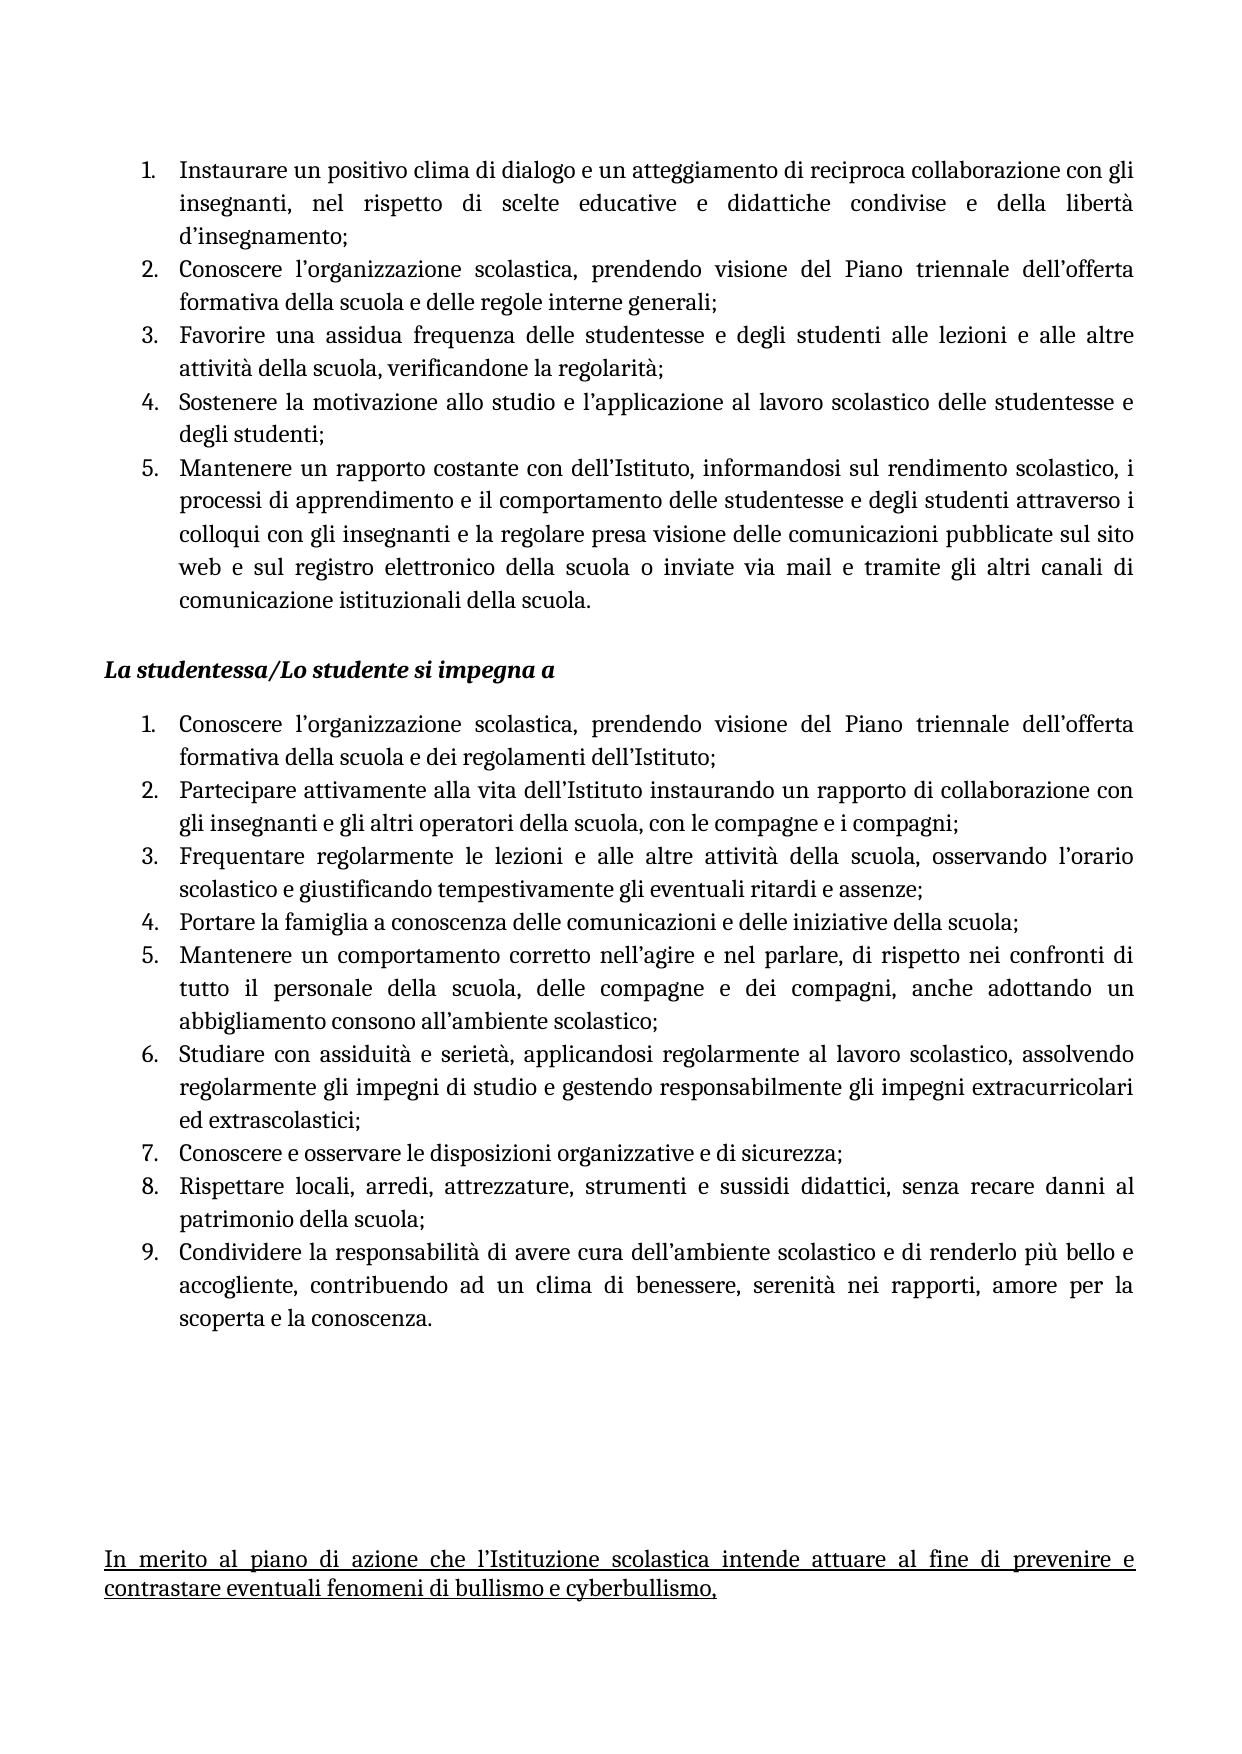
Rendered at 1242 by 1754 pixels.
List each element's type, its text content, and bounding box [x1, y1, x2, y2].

list Portare la famiglia a conoscenza delle comunicazioni e delle iniziative della scuola; [142, 908, 1135, 937]
list Favorire una assidua frequenza delle studentesse e degli studenti alle lezioni e alle altre attività della scuola, verificandone la regolarità; [142, 321, 1135, 383]
list Mantenere un rapporto costante con dell’Istituto, informandosi sul rendimento scolastico, i processi di apprendimento e il comportamento delle studentesse e degli studenti attraverso i colloqui con gli insegnanti e la regolare presa visione delle comunicazioni pubblicate sul sito web e sul registro elettronico della scuola o inviate via mail e tramite gli altri canali di comunicazione istituzionali della scuola. [142, 453, 1135, 614]
text La studentessa/Lo studente si impegna a [104, 656, 1135, 685]
text In merito al piano di azione che l’Istituzione scolastica intende attuare al fine di prevenire e contrastare eventuali fenomeni di bullismo e cyberbullismo, [104, 1571, 1135, 1602]
list Partecipare attivamente alla vita dell’Istituto instaurando un rapporto di collaborazione con gli insegnanti e gli altri operatori della scuola, con le compagne e i compagni; [142, 776, 1135, 838]
list Condividere la responsabilità di avere cura dell’ambiente scolastico e di renderlo più bello e accogliente, contribuendo ad un clima di benessere, serenità nei rapporti, amore per la scoperta e la conoscenza. [142, 1238, 1135, 1333]
list Sostenere la motivazione allo studio e l’applicazione al lavoro scolastico delle studentesse e degli studenti; [142, 387, 1135, 449]
list Conoscere l’organizzazione scolastica, prendendo visione del Piano triennale dell’offerta formativa della scuola e dei regolamenti dell’Istituto; [142, 710, 1135, 772]
list Rispettare locali, arredi, attrezzature, strumenti e sussidi didattici, senza recare danni al patrimonio della scuola; [142, 1172, 1135, 1234]
list Frequentare regolarmente le lezioni e alle altre attività della scuola, osservando l’orario scolastico e giustificando tempestivamente gli eventuali ritardi e assenze; [142, 842, 1135, 904]
list Conoscere l’organizzazione scolastica, prendendo visione del Piano triennale dell’offerta formativa della scuola e delle regole interne generali; [142, 255, 1135, 317]
list Mantenere un comportamento corretto nell’agire e nel parlare, di rispetto nei confronti di tutto il personale della scuola, delle compagne e dei compagni, anche adottando un abbigliamento consono all’ambiente scolastico; [142, 941, 1135, 1036]
list Conoscere e osservare le disposizioni organizzative e di sicurezza; [142, 1139, 1135, 1168]
list Studiare con assiduità e serietà, applicandosi regolarmente al lavoro scolastico, assolvendo regolarmente gli impegni di studio e gestendo responsabilmente gli impegni extracurricolari ed extrascolastici; [142, 1040, 1135, 1135]
list Instaurare un positivo clima di dialogo e un atteggiamento di reciproca collaborazione con gli insegnanti, nel rispetto di scelte educative e didattiche condivise e della libertà d’insegnamento; [142, 156, 1135, 251]
text In merito al piano di azione che l’Istituzione scolastica intende attuare al fine di prevenire e contrastare eventuali fenomeni di bullismo e cyberbullismo, [104, 1545, 1135, 1569]
